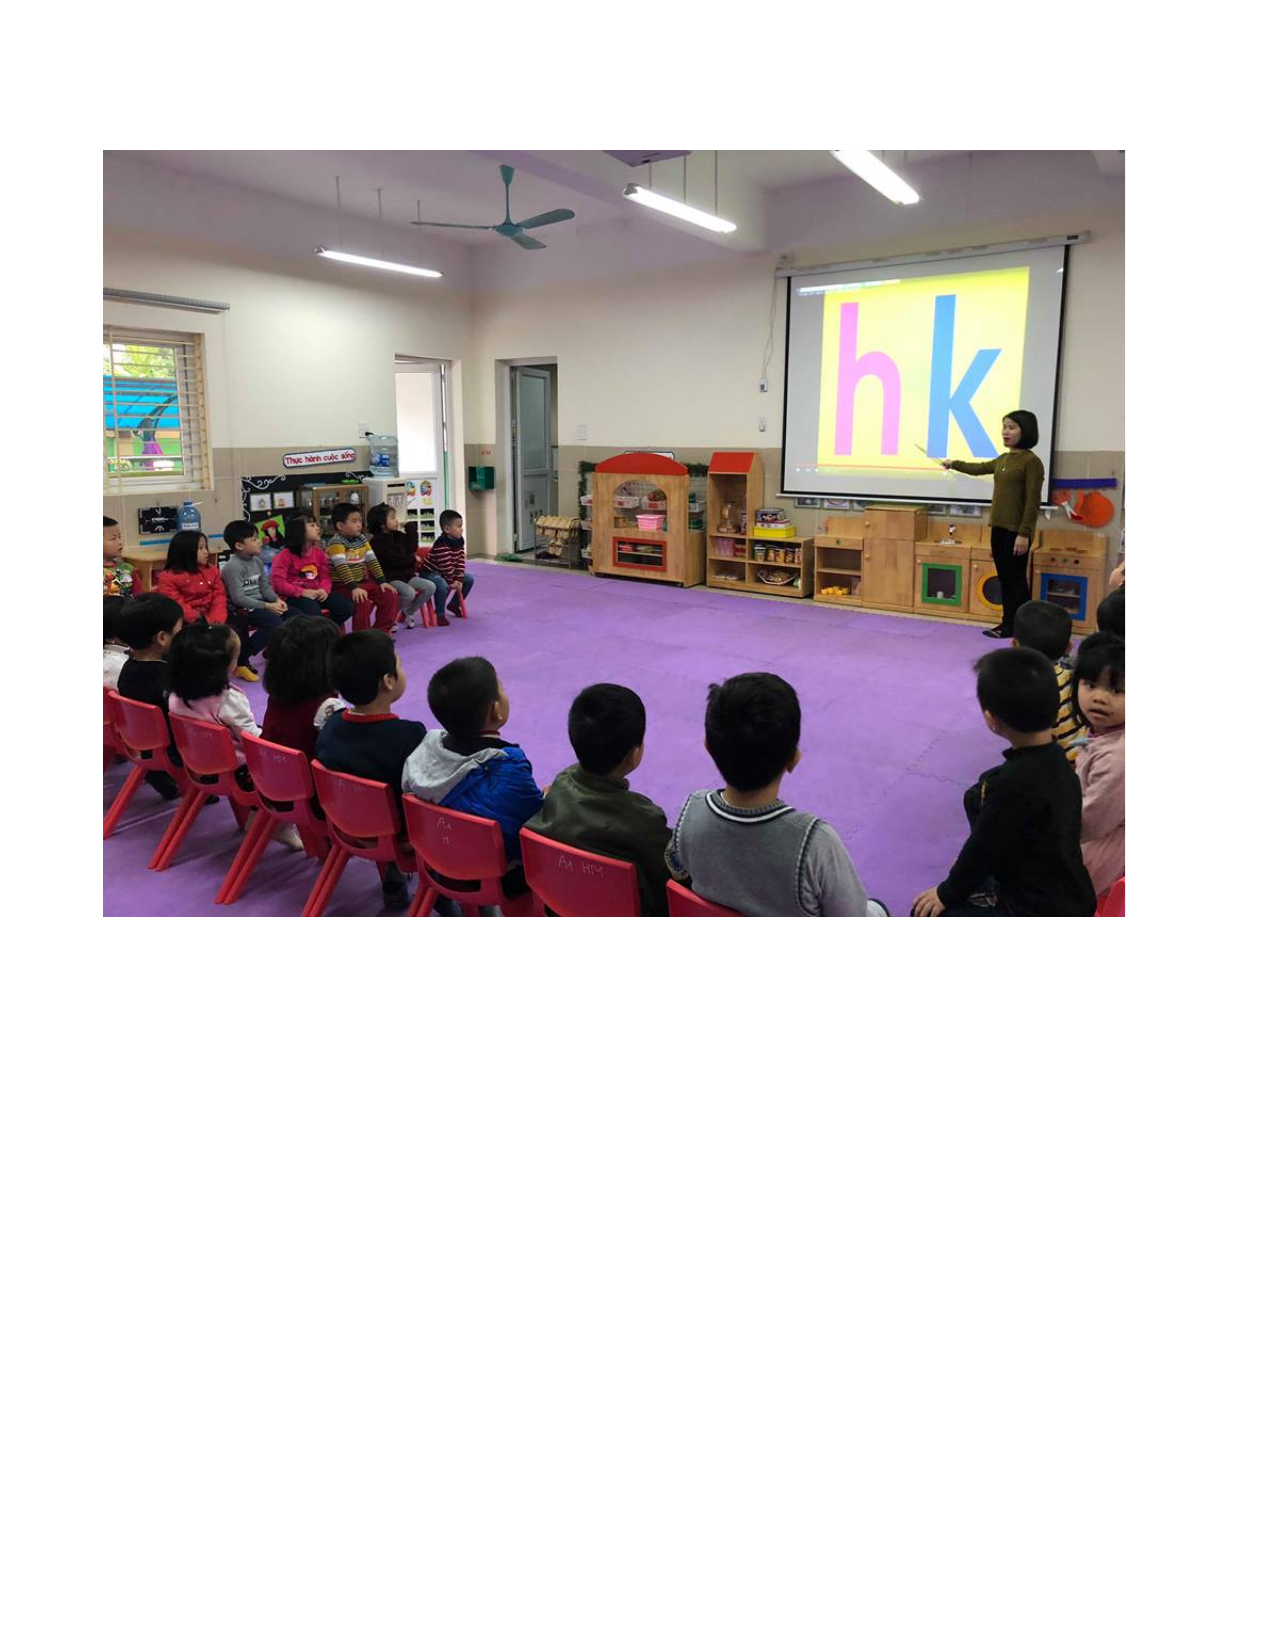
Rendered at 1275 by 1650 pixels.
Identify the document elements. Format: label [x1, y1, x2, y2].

picture [103, 150, 1125, 917]
